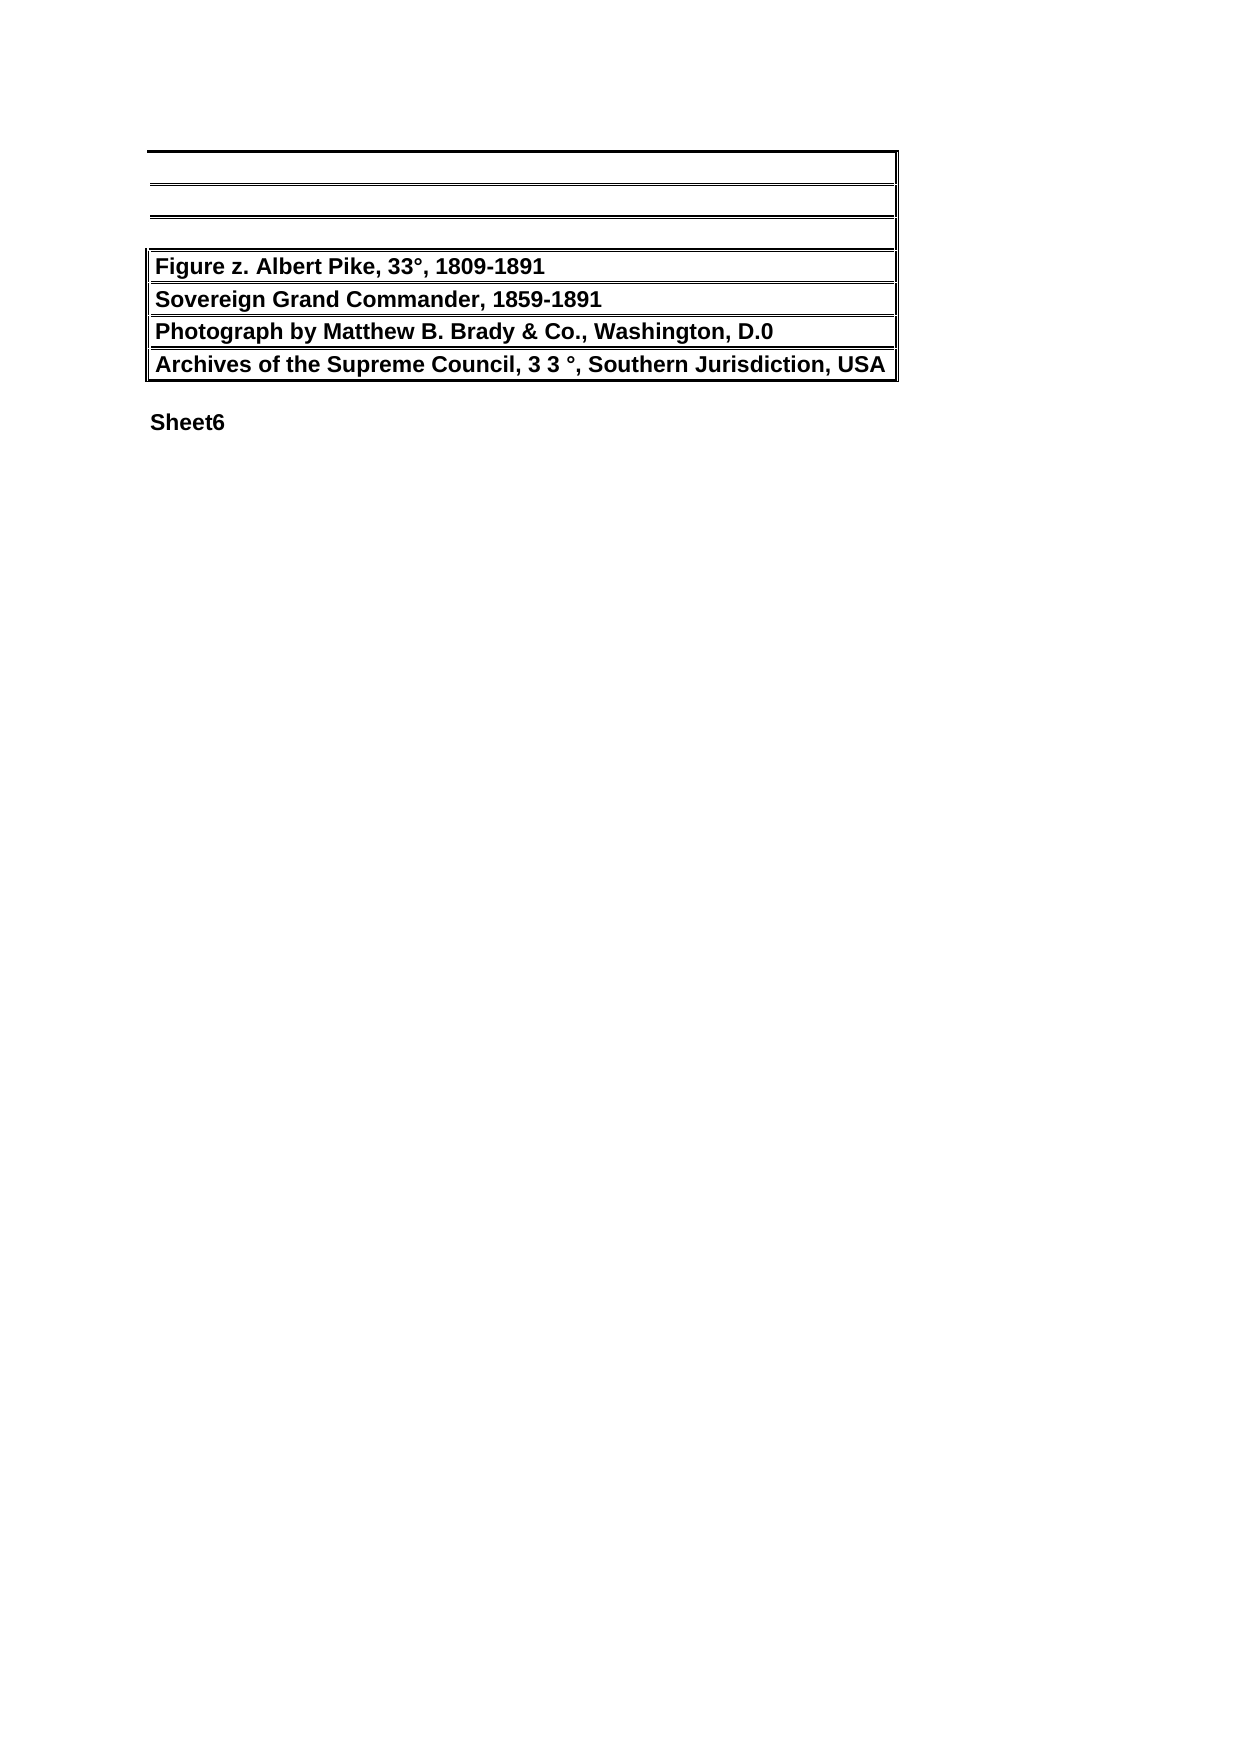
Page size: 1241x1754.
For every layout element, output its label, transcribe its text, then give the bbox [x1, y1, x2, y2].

table_cell Photograph by Matthew B. Brady & Co., Washington, D.0 [149, 314, 896, 346]
table_cell Archives of the Supreme Council, 3 3 °, Southern Jurisdiction, USA [149, 346, 896, 379]
table_cell [147, 183, 897, 215]
text Sheet6 [150, 382, 1090, 467]
table_cell Sovereign Grand Commander, 1859-1891 [147, 281, 897, 313]
table_cell [147, 215, 896, 248]
table_cell Figure z. Albert Pike, 33°, 1809-1891 [147, 248, 896, 281]
table_header [147, 153, 895, 183]
